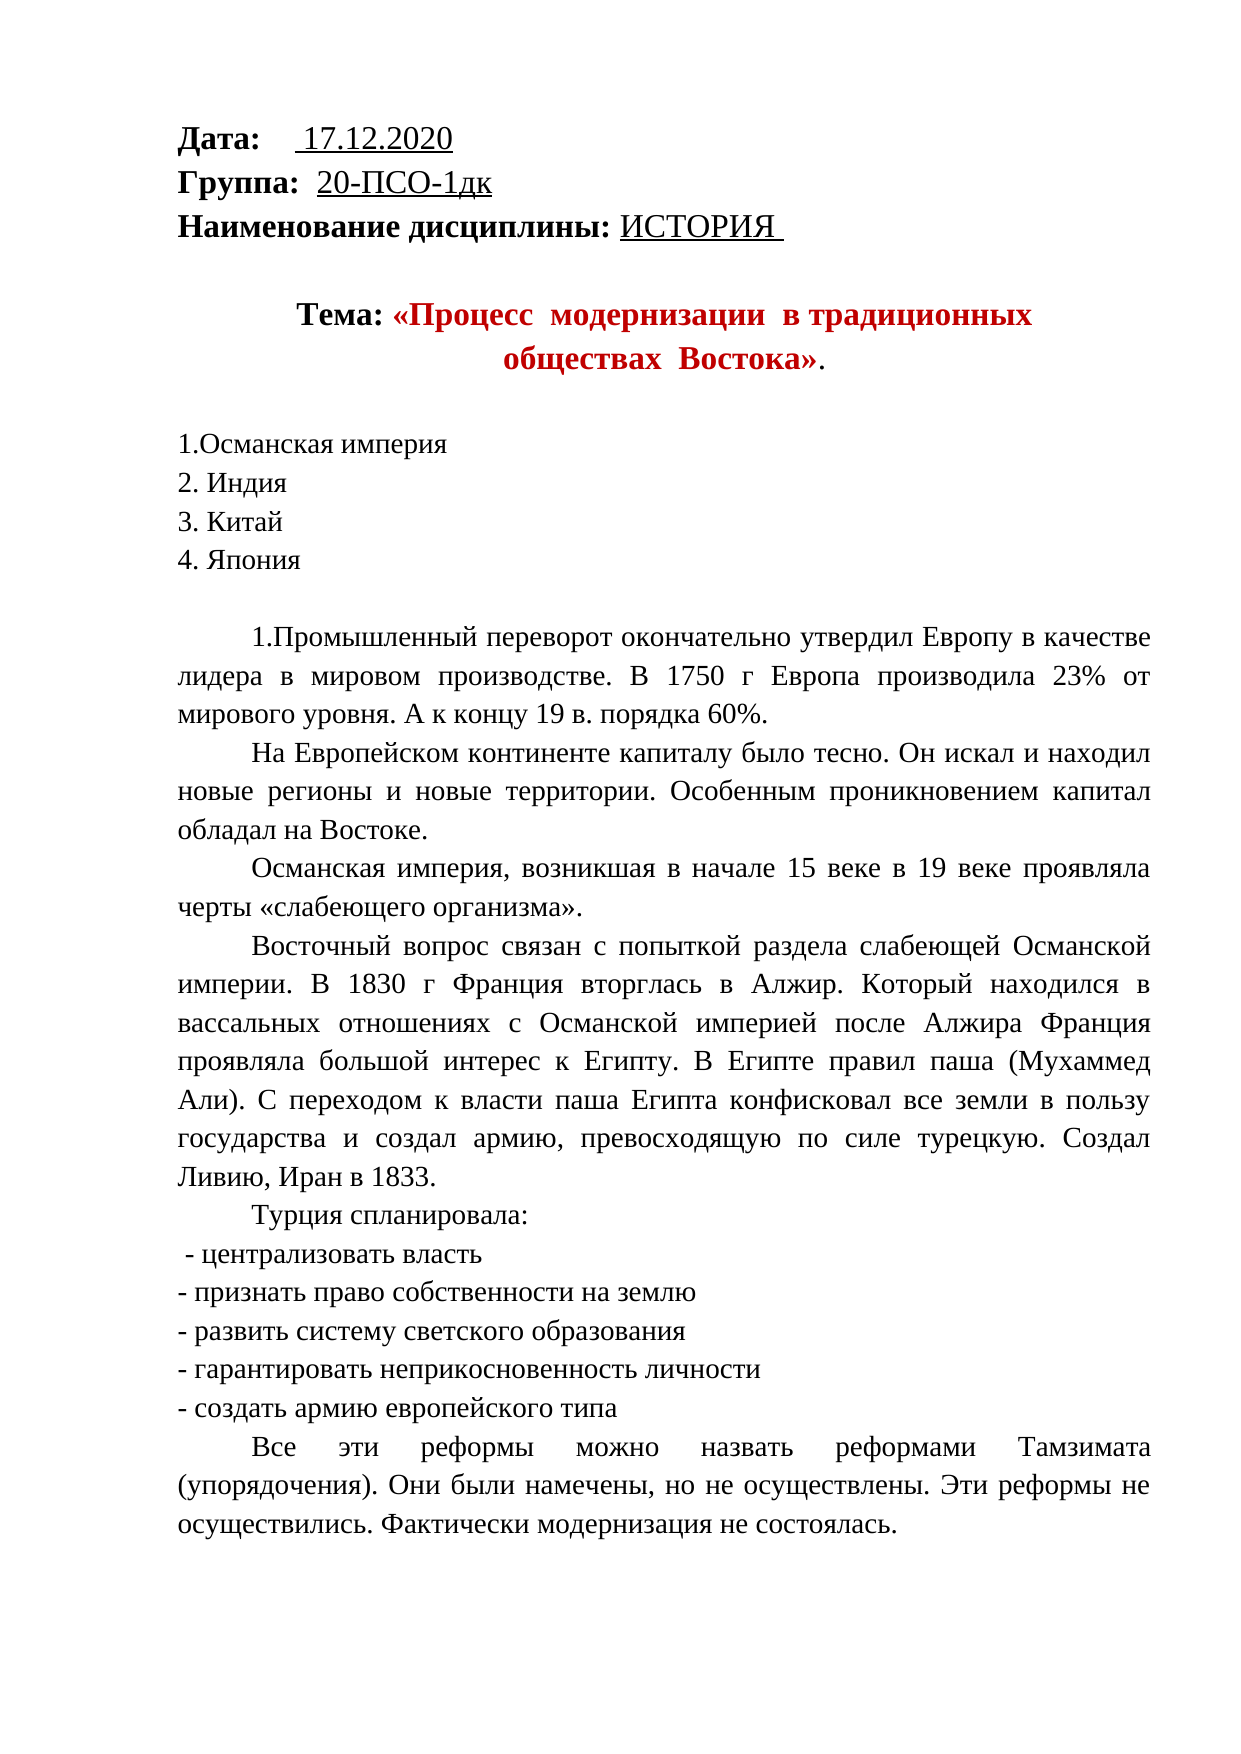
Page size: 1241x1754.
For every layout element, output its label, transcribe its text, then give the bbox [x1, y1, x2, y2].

text - централизовать власть [177, 1236, 1152, 1269]
text - признать право собственности на землю [177, 1274, 1152, 1308]
text Восточный вопрос связан с попыткой раздела слабеющей Османской империи. В 1830 г Франция вторглась в Алжир. Который находился в вассальных отношениях с Османской империей после Алжира Франция проявляла большой интерес к Египту. В Египте правил паша (Мухаммед Али). С переходом к власти паша Египта конфисковал все земли в пользу государства и создал армию, превосходящую по силе турецкую. Создал Ливию, Иран в 1833. [177, 928, 1152, 1192]
text Наименование дисциплины: ИСТОРИЯ [177, 206, 1152, 244]
text 2. Индия [177, 465, 1152, 499]
text Дата: 17.12.2020 [177, 118, 1152, 156]
text обществах Востока». [177, 338, 1152, 377]
text Группа: 20-ПСО-1дк [177, 162, 1152, 201]
text - развить систему светского образования [177, 1313, 1152, 1347]
text Все эти реформы можно назвать реформами Тамзимата (упорядочения). Они были намечены, но не осуществлены. Эти реформы не осуществились. Фактически модернизация не состоялась. [177, 1429, 1152, 1539]
text Турция спланировала: [177, 1197, 1152, 1231]
text 3. Китай [177, 504, 1152, 537]
text 1.Османская империя [177, 427, 1152, 460]
text - создать армию европейского типа [177, 1390, 1152, 1424]
text На Европейском континенте капиталу было тесно. Он искал и находил новые регионы и новые территории. Особенным проникновением капитал обладал на Востоке. [177, 735, 1152, 846]
text Османская империя, возникшая в начале 15 веке в 19 веке проявляла черты «слабеющего организма». [177, 851, 1152, 923]
text - гарантировать неприкосновенность личности [177, 1352, 1152, 1385]
text 4. Япония [177, 542, 1152, 576]
text Тема: «Процесс модернизации в традиционных [177, 294, 1152, 333]
text 1.Промышленный переворот окончательно утвердил Европу в качестве лидера в мировом производстве. В 1750 г Европа производила 23% от мирового уровня. А к концу 19 в. порядка 60%. [177, 619, 1152, 730]
